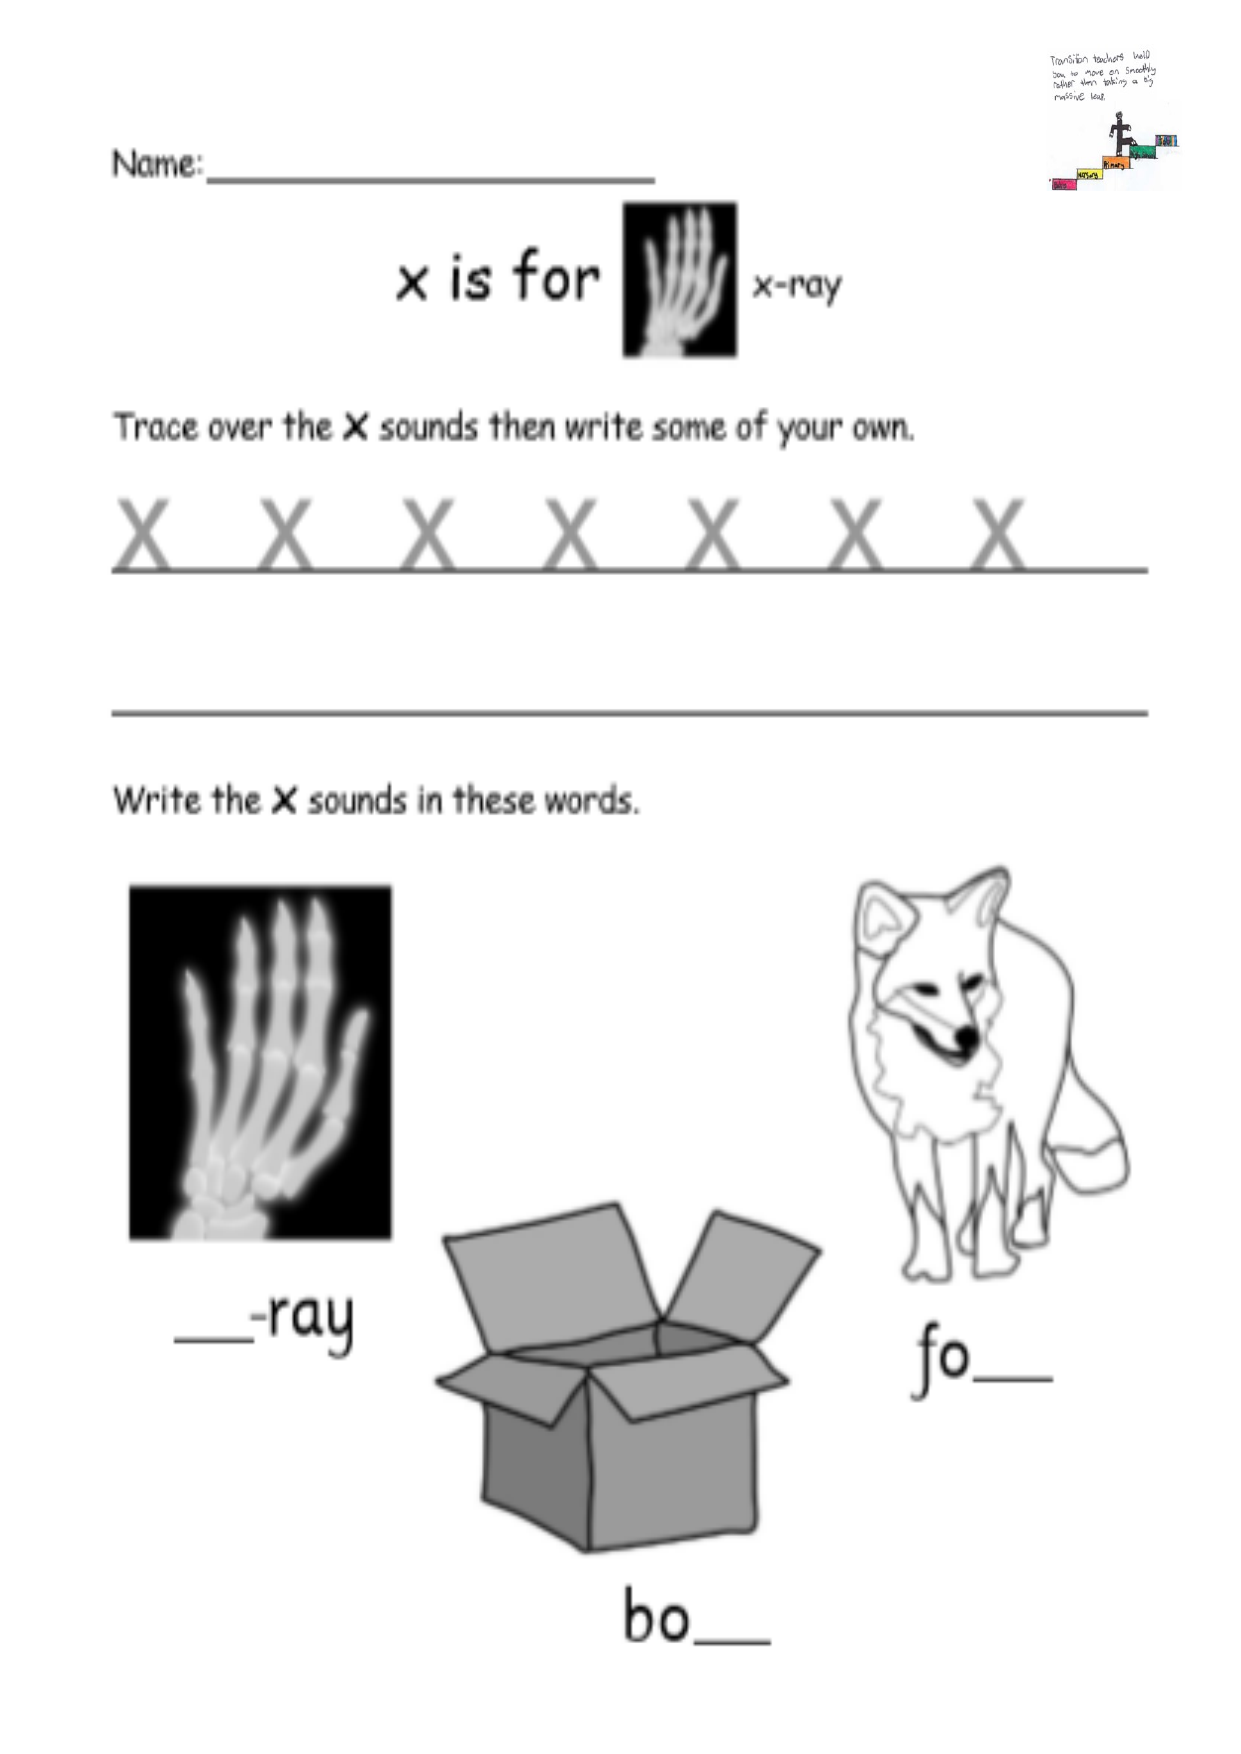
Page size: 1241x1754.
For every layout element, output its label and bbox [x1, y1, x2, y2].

picture [71, 44, 1189, 1682]
